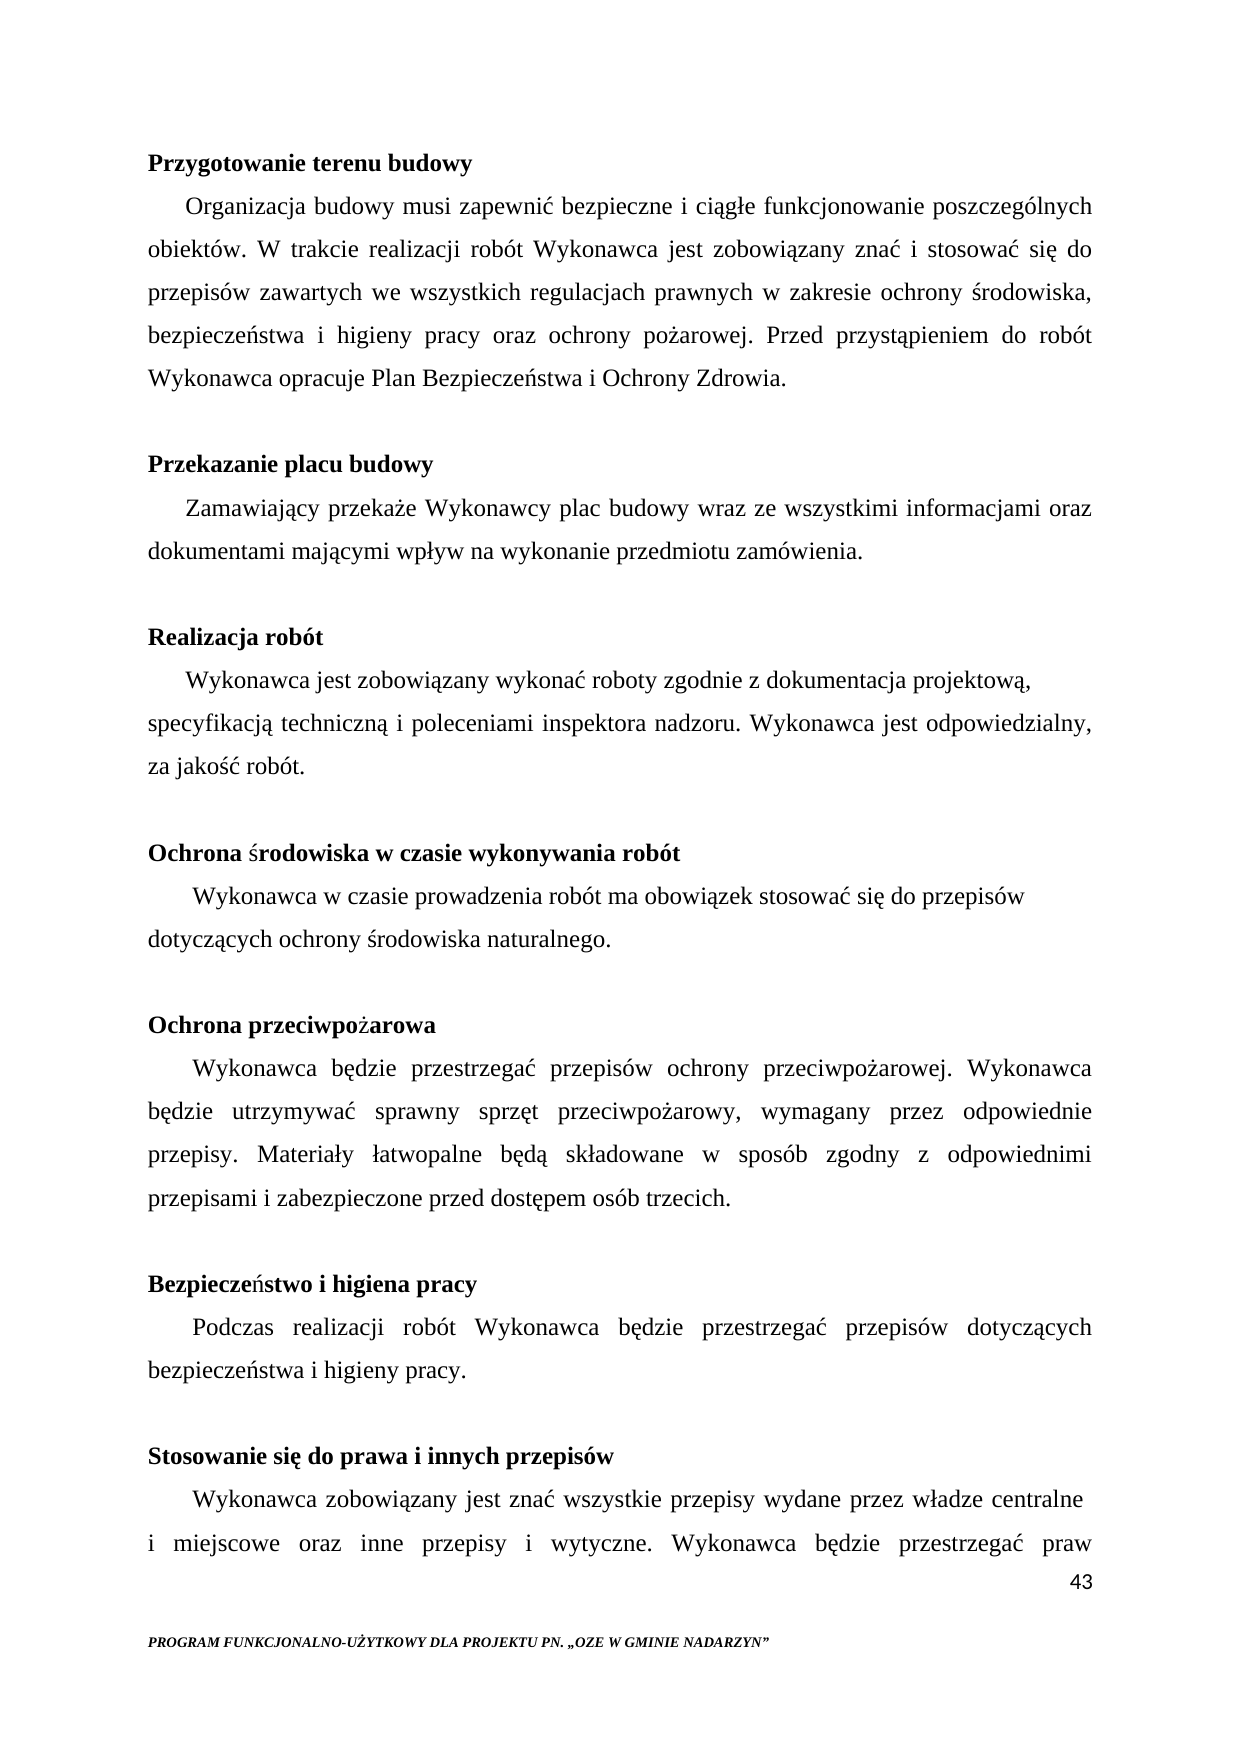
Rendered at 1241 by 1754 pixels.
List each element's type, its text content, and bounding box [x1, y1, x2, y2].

text Stosowanie się do prawa i innych przepisów [148, 1441, 1093, 1470]
text Wykonawca będzie przestrzegać przepisów ochrony przeciwpożarowej. Wykonawca będzie utrzymywać sprawny sprzęt przeciwpożarowy, wymagany przez odpowiednie przepisy. Materiały łatwopalne będą składowane w sposób zgodny z odpowiednimi przepisami i zabezpieczone przed dostępem osób trzecich. [148, 1053, 1093, 1211]
text Przygotowanie terenu budowy [148, 148, 1093, 176]
text Zamawiający przekaże Wykonawcy plac budowy wraz ze wszystkimi informacjami oraz dokumentami mającymi wpływ na wykonanie przedmiotu zamówienia. [148, 493, 1093, 564]
text Realizacja robót [148, 622, 1093, 651]
text Wykonawca jest zobowiązany wykonać roboty zgodnie z dokumentacja projektową, [148, 665, 1093, 694]
text Bezpieczeństwo i higiena pracy [148, 1269, 1093, 1298]
text Podczas realizacji robót Wykonawca będzie przestrzegać przepisów dotyczących bezpieczeństwa i higieny pracy. [148, 1312, 1093, 1384]
text specyfikacją techniczną i poleceniami inspektora nadzoru. Wykonawca jest odpowiedzialny, za jakość robót. [148, 708, 1093, 780]
text Wykonawca w czasie prowadzenia robót ma obowiązek stosować się do przepisów [148, 881, 1093, 909]
text Ochrona przeciwpożarowa [148, 1010, 1093, 1039]
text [148, 1484, 1093, 1556]
text Ochrona środowiska w czasie wykonywania robót [148, 838, 1093, 866]
text dotyczących ochrony środowiska naturalnego. [148, 924, 1093, 953]
text Przekazanie placu budowy [148, 449, 1093, 478]
text Organizacja budowy musi zapewnić bezpieczne i ciągłe funkcjonowanie poszczególnych obiektów. W trakcie realizacji robót Wykonawca jest zobowiązany znać i stosować się do przepisów zawartych we wszystkich regulacjach prawnych w zakresie ochrony środowiska, bezpieczeństwa i higieny pracy oraz ochrony pożarowej. Przed przystąpieniem do robót Wykonawca opracuje Plan Bezpieczeństwa i Ochrony Zdrowia. [148, 191, 1093, 392]
